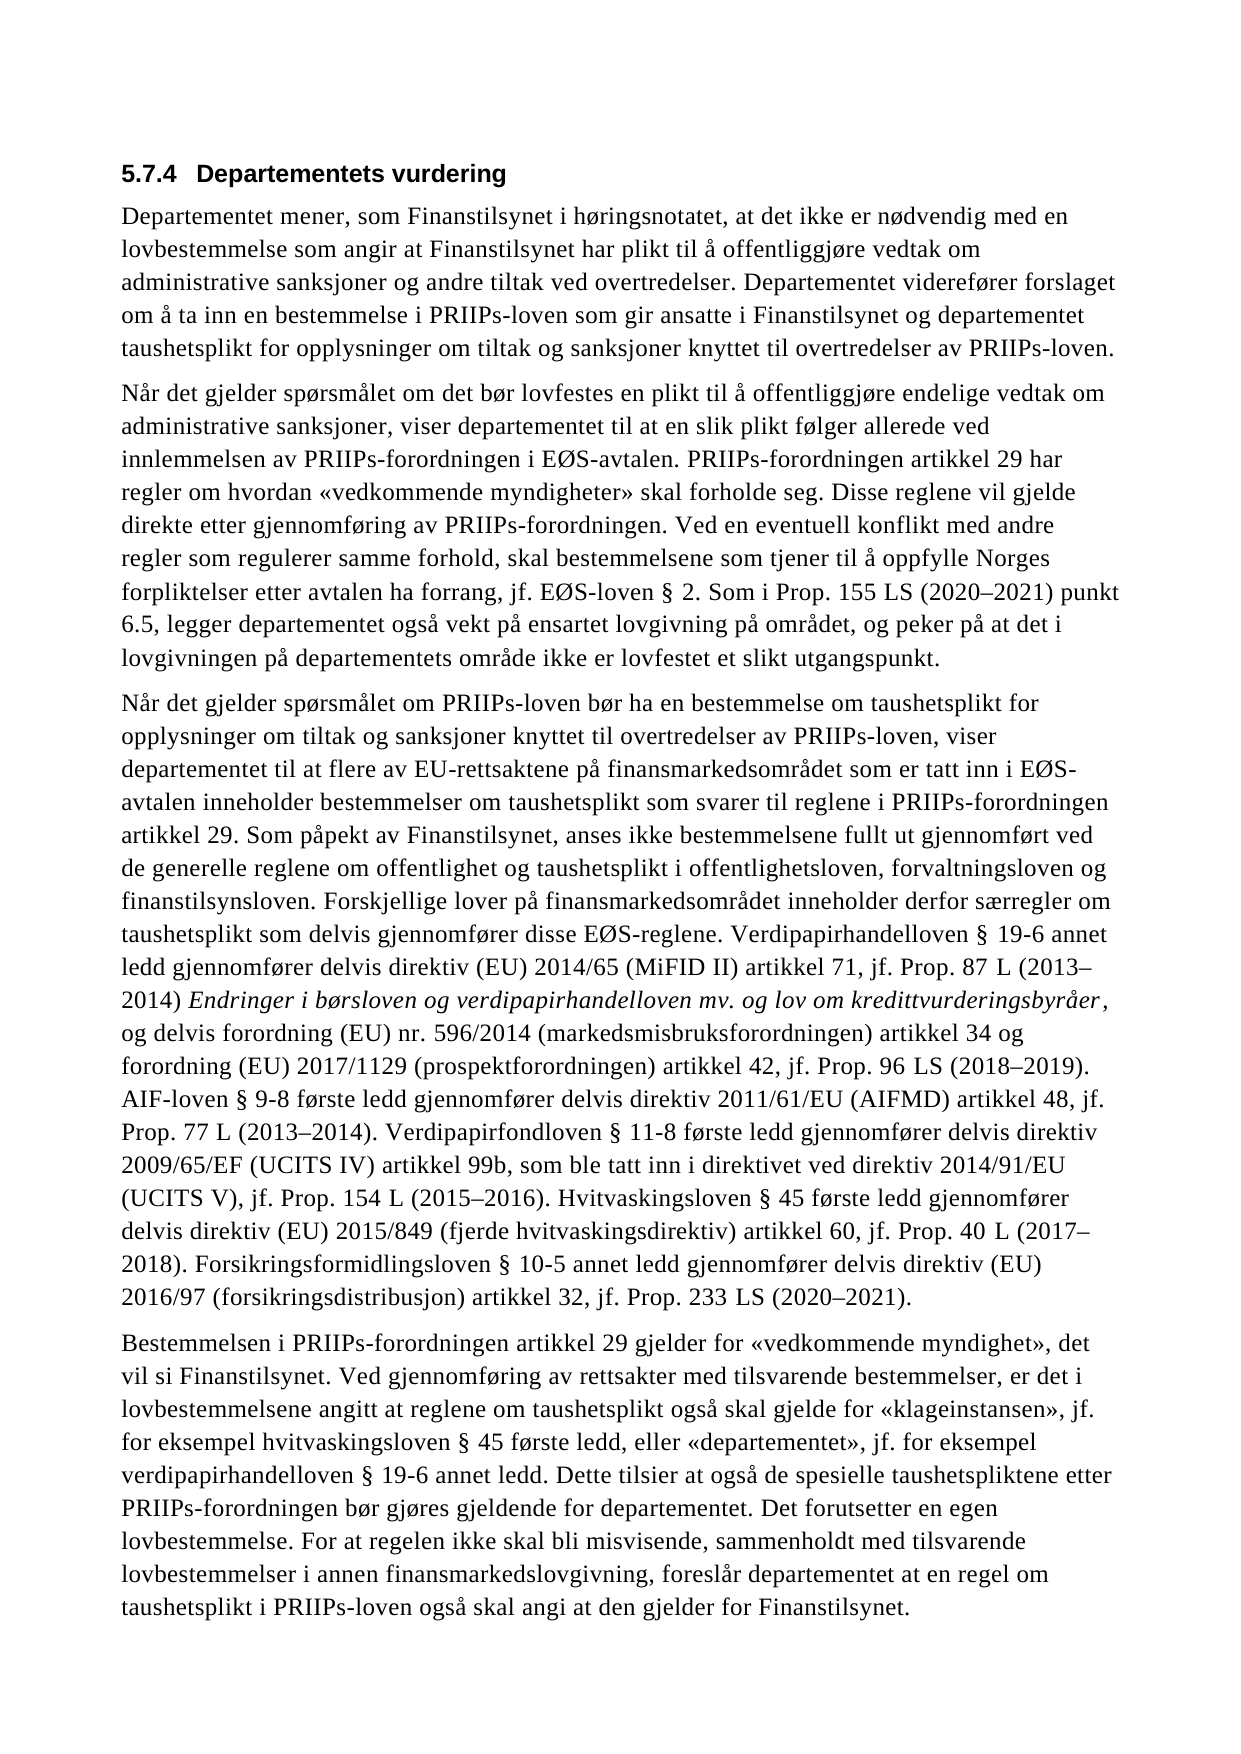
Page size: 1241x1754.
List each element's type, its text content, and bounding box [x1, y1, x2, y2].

text Når det gjelder spørsmålet om PRIIPs-loven bør ha en bestemmelse om taushetsplikt for opplysninger om tiltak og sanksjoner knyttet til overtredelser av PRIIPs-loven, viser departementet til at flere av EU-rettsaktene på finansmarkedsområdet som er tatt inn i EØS-avtalen inneholder bestemmelser om taushetsplikt som svarer til reglene i PRIIPs-forordningen artikkel 29. Som påpekt av Finanstilsynet, anses ikke bestemmelsene fullt ut gjennomført ved de generelle reglene om offentlighet og taushetsplikt i offentlighetsloven, forvaltningsloven og finanstilsynsloven. Forskjellige lover på finansmarkedsområdet inneholder derfor særregler om taushetsplikt som delvis gjennomfører disse EØS-reglene. Verdipapirhandelloven § 19-6 annet ledd gjennomfører delvis direktiv (EU) 2014/65 (MiFID II) artikkel 71, jf. Prop. 87 L (2013–2014) Endringer i børsloven og verdipapirhandelloven mv. og lov om kredittvurderingsbyråer, og delvis forordning (EU) nr. 596/2014 (markedsmisbruksforordningen) artikkel 34 og forordning (EU) 2017/1129 (prospektforordningen) artikkel 42, jf. Prop. 96 LS (2018–2019). AIF-loven § 9-8 første ledd gjennomfører delvis direktiv 2011/61/EU (AIFMD) artikkel 48, jf. Prop. 77 L (2013–2014). Verdipapirfondloven § 11-8 første ledd gjennomfører delvis direktiv 2009/65/EF (UCITS IV) artikkel 99b, som ble tatt inn i direktivet ved direktiv 2014/91/EU (UCITS V), jf. Prop. 154 L (2015–2016). Hvitvaskingsloven § 45 første ledd gjennomfører delvis direktiv (EU) 2015/849 (fjerde hvitvaskingsdirektiv) artikkel 60, jf. Prop. 40 L (2017–2018). Forsikringsformidlingsloven § 10-5 annet ledd gjennomfører delvis direktiv (EU) 2016/97 (forsikringsdistribusjon) artikkel 32, jf. Prop. 233 LS (2020–2021). [121, 688, 1119, 1311]
text Departementet mener, som Finanstilsynet i høringsnotatet, at det ikke er nødvendig med en lovbestemmelse som angir at Finanstilsynet har plikt til å offentliggjøre vedtak om administrative sanksjoner og andre tiltak ved overtredelser. Departementet viderefører forslaget om å ta inn en bestemmelse i PRIIPs-loven som gir ansatte i Finanstilsynet og departementet taushetsplikt for opplysninger om tiltak og sanksjoner knyttet til overtredelser av PRIIPs-loven. [121, 201, 1119, 362]
text Bestemmelsen i PRIIPs-forordningen artikkel 29 gjelder for «vedkommende myndighet», det vil si Finanstilsynet. Ved gjennomføring av rettsakter med tilsvarende bestemmelser, er det i lovbestemmelsene angitt at reglene om taushetsplikt også skal gjelde for «klageinstansen», jf. for eksempel hvitvaskingsloven § 45 første ledd, eller «departementet», jf. for eksempel verdipapirhandelloven § 19-6 annet ledd. Dette tilsier at også de spesielle taushetspliktene etter PRIIPs-forordningen bør gjøres gjeldende for departementet. Det forutsetter en egen lovbestemmelse. For at regelen ikke skal bli misvisende, sammenholdt med tilsvarende lovbestemmelser i annen finansmarkedslovgivning, foreslår departementet at en regel om taushetsplikt i PRIIPs-loven også skal angi at den gjelder for Finanstilsynet. [121, 1328, 1119, 1621]
subtitle Departementets vurdering [121, 159, 1119, 188]
text Når det gjelder spørsmålet om det bør lovfestes en plikt til å offentliggjøre endelige vedtak om administrative sanksjoner, viser departementet til at en slik plikt følger allerede ved innlemmelsen av PRIIPs-forordningen i EØS-avtalen. PRIIPs-forordningen artikkel 29 har regler om hvordan «vedkommende myndigheter» skal forholde seg. Disse reglene vil gjelde direkte etter gjennomføring av PRIIPs-forordningen. Ved en eventuell konflikt med andre regler som regulerer samme forhold, skal bestemmelsene som tjener til å oppfylle Norges forpliktelser etter avtalen ha forrang, jf. EØS-loven § 2. Som i Prop. 155 LS (2020–2021) punkt 6.5, legger departementet også vekt på ensartet lovgivning på området, og peker på at det i lovgivningen på departementets område ikke er lovfestet et slikt utgangspunkt. [121, 378, 1119, 671]
